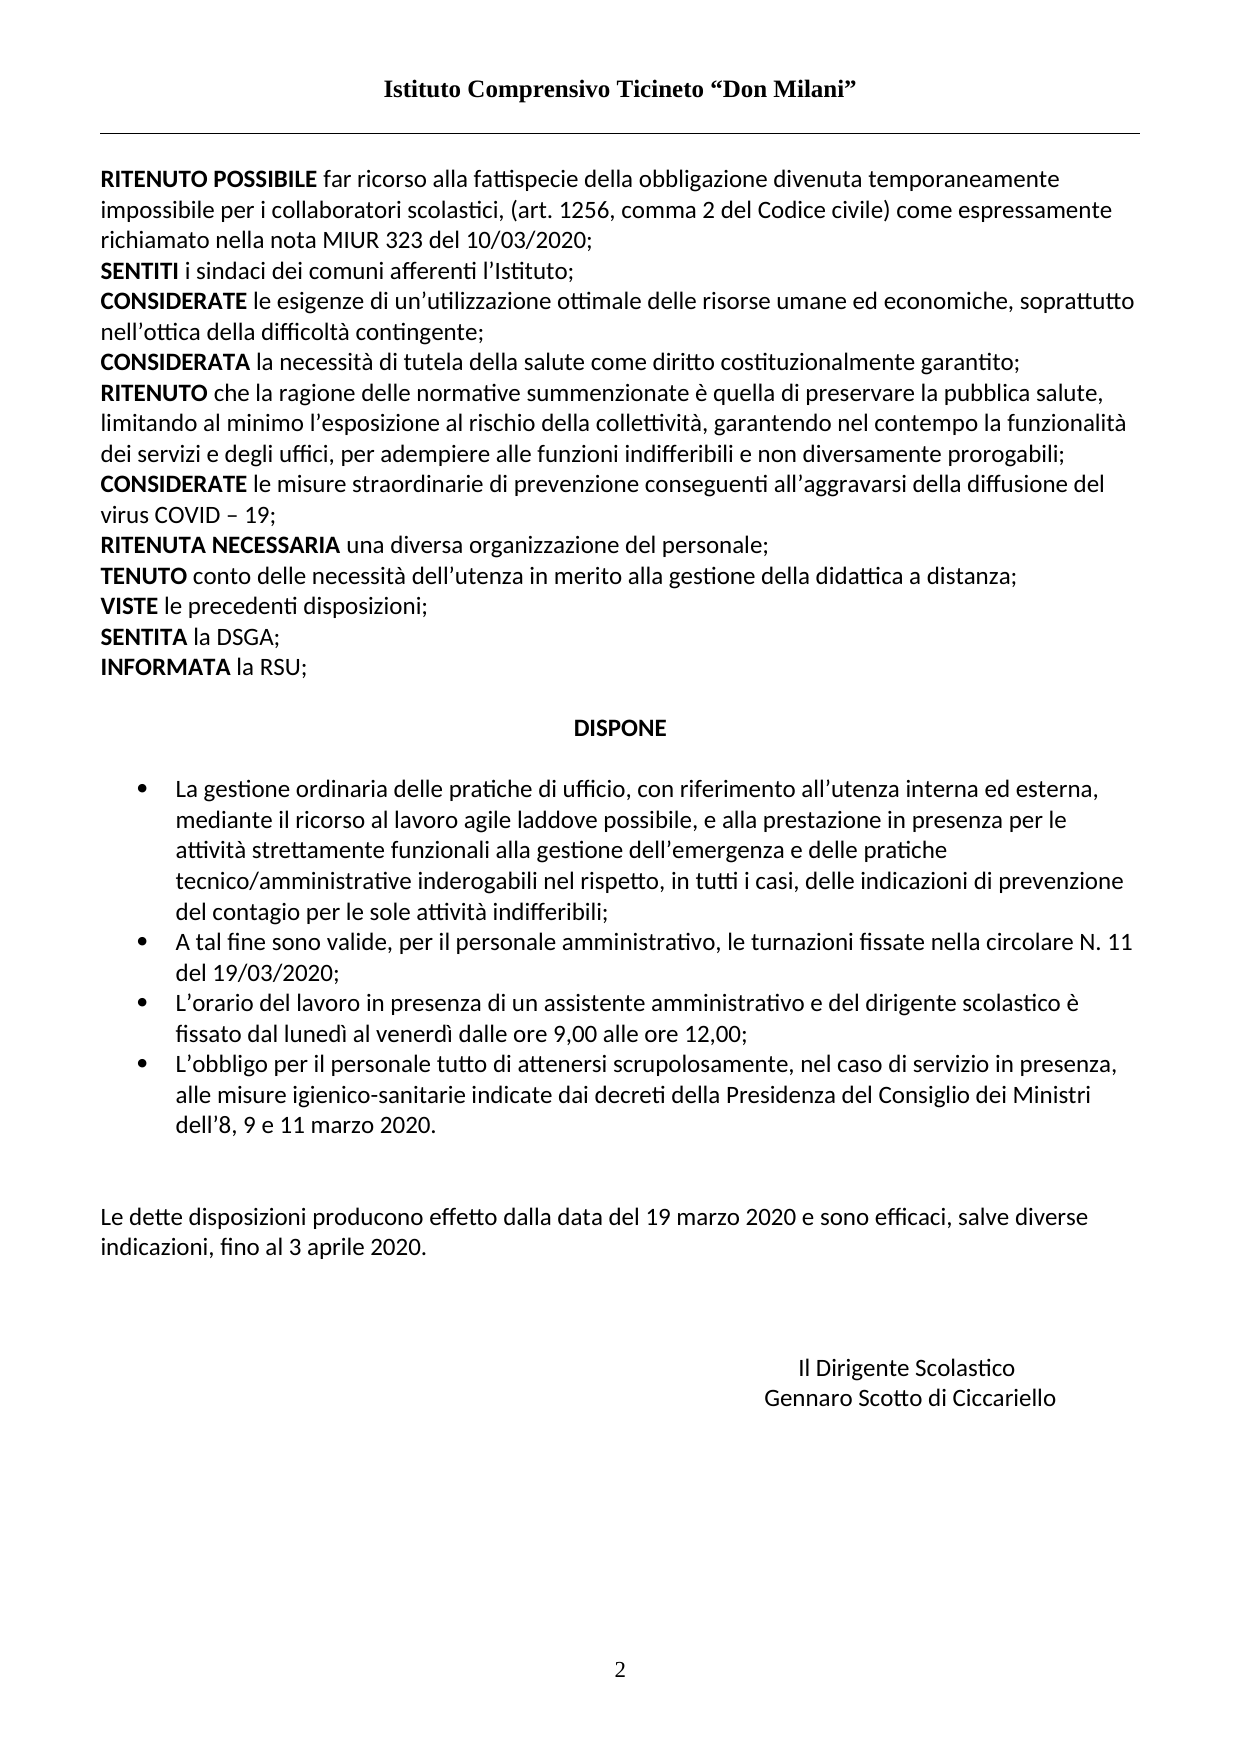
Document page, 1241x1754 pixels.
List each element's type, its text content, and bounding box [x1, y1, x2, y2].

list La gestione ordinaria delle pratiche di ufficio, con riferimento all’utenza interna ed esterna, mediante il ricorso al lavoro agile laddove possibile, e alla prestazione in presenza per le attività strettamente funzionali alla gestione dell’emergenza e delle pratiche tecnico/amministrative inderogabili nel rispetto, in tutti i casi, delle indicazioni di prevenzione del contagio per le sole attività indifferibili; [138, 774, 1140, 926]
text Le dette disposizioni producono effetto dalla data del 19 marzo 2020 e sono efficaci, salve diverse indicazioni, fino al 3 aprile 2020. [100, 1201, 1140, 1262]
text VISTE le precedenti disposizioni; [100, 591, 1140, 621]
list L’obbligo per il personale tutto di attenersi scrupolosamente, nel caso di servizio in presenza, alle misure igienico-sanitarie indicate dai decreti della Presidenza del Consiglio dei Ministri dell’8, 9 e 11 marzo 2020. [138, 1048, 1140, 1140]
text CONSIDERATE le esigenze di un’utilizzazione ottimale delle risorse umane ed economiche, soprattutto nell’ottica della difficoltà contingente; [100, 285, 1140, 346]
list L’orario del lavoro in presenza di un assistente amministrativo e del dirigente scolastico è fissato dal lunedì al venerdì dalle ore 9,00 alle ore 12,00; [138, 987, 1140, 1048]
text SENTITI i sindaci dei comuni afferenti l’Istituto; [100, 255, 1140, 285]
text CONSIDERATA la necessità di tutela della salute come diritto costituzionalmente garantito; [100, 346, 1140, 377]
text RITENUTO che la ragione delle normative summenzionate è quella di preservare la pubblica salute, limitando al minimo l’esposizione al rischio della collettività, garantendo nel contempo la funzionalità dei servizi e degli uffici, per adempiere alle funzioni indifferibili e non diversamente prorogabili; [100, 377, 1140, 468]
list A tal fine sono valide, per il personale amministrativo, le turnazioni fissate nella circolare N. 11 del 19/03/2020; [138, 926, 1140, 987]
text TENUTO conto delle necessità dell’utenza in merito alla gestione della didattica a distanza; [100, 560, 1140, 591]
text INFORMATA la RSU; [100, 652, 1140, 682]
text RITENUTO POSSIBILE far ricorso alla fattispecie della obbligazione divenuta temporaneamente impossibile per i collaboratori scolastici, (art. 1256, comma 2 del Codice civile) come espressamente richiamato nella nota MIUR 323 del 10/03/2020; [100, 163, 1140, 255]
text Gennaro Scotto di Ciccariello [100, 1382, 1140, 1413]
text CONSIDERATE le misure straordinarie di prevenzione conseguenti all’aggravarsi della diffusione del virus COVID – 19; [100, 468, 1140, 529]
text Il Dirigente Scolastico [100, 1352, 1140, 1382]
text DISPONE [100, 713, 1140, 743]
text SENTITA la DSGA; [100, 621, 1140, 652]
text RITENUTA NECESSARIA una diversa organizzazione del personale; [100, 529, 1140, 560]
